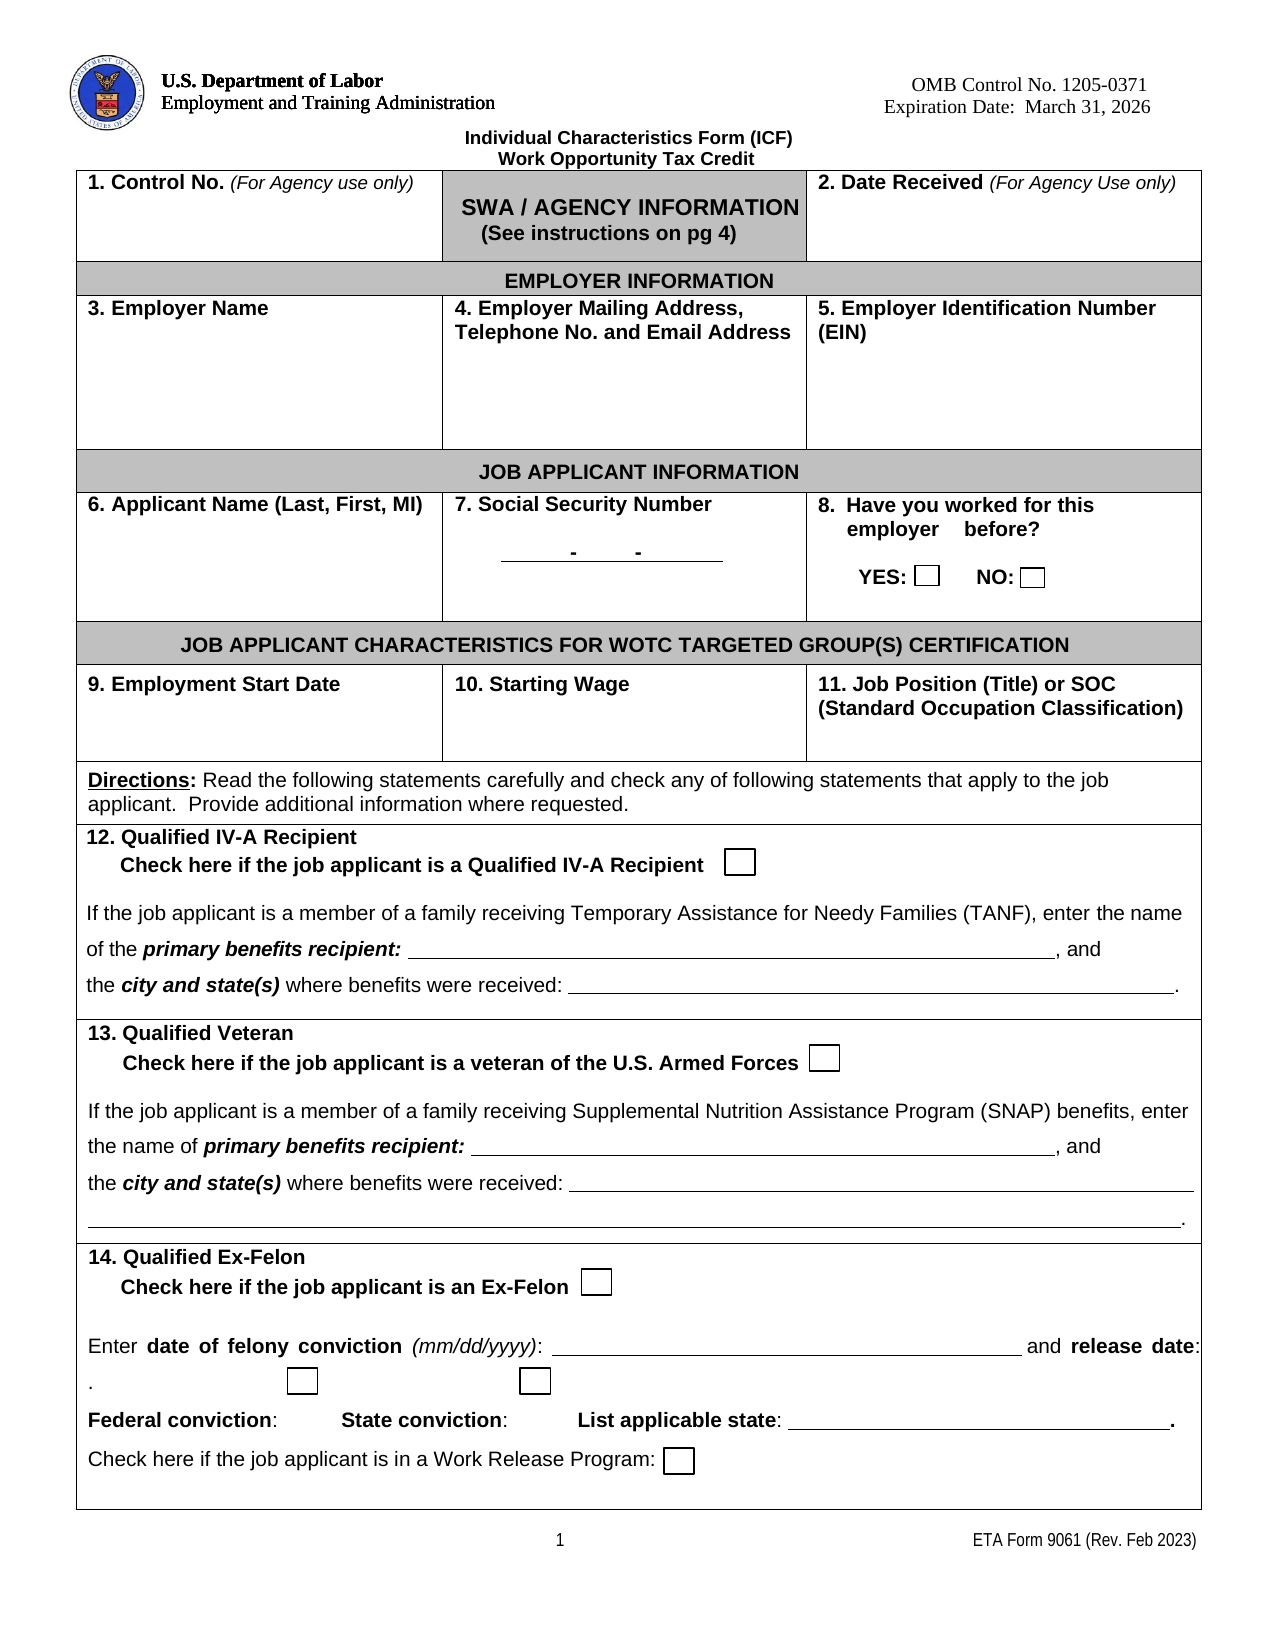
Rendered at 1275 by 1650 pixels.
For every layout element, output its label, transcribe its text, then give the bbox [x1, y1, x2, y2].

subtitle Individual Characteristics Form (ICF) [363, 126, 841, 148]
table_cell 8. Have you worked for this employer before? YES: NO: [807, 493, 1201, 621]
table_cell 12. Qualified IV-A Recipient Check here if the job applicant is a Qualified IV-A Recipient If the job applicant is a member of a family receiving Temporary Assistance for Needy Families (TANF), enter the name of the primary benefits recipient: , and the city and state(s) where benefits were received: . [77, 825, 1201, 1019]
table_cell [77, 1244, 1201, 1509]
table_cell 11. Job Position (Title) or SOC (Standard Occupation Classification) [807, 665, 1201, 761]
table_cell 13. Qualified Veteran Check here if the job applicant is a veteran of the U.S. Armed Forces If the job applicant is a member of a family receiving Supplemental Nutrition Assistance Program (SNAP) benefits, enter the name of primary benefits recipient: , and the city and state(s) where benefits were received: . [77, 1020, 1201, 1243]
table_cell 10. Starting Wage [443, 665, 806, 761]
table_cell 9. Employment Start Date [77, 665, 442, 761]
subtitle Work Opportunity Tax Credit [432, 148, 841, 169]
table_cell 4. Employer Mailing Address, Telephone No. and Email Address [443, 296, 806, 448]
table_header 1. Control No. (For Agency use only) [77, 171, 442, 261]
table_header SWA / AGENCY INFORMATION (See instructions on pg 4) [443, 171, 806, 261]
table_cell Directions: Read the following statements carefully and check any of following statements that apply to the job applicant. Provide additional information where requested. [77, 762, 1201, 823]
table_cell 6. Applicant Name (Last, First, MI) [77, 493, 442, 621]
table_cell 5. Employer Identification Number (EIN) [807, 296, 1201, 448]
table_header 2. Date Received (For Agency Use only) [807, 171, 1201, 261]
text OMB Control No. 1205-0371 Expiration Date: March 31, 2026 [883, 73, 1152, 118]
table_cell 7. Social Security Number - - [443, 493, 806, 621]
picture [65, 55, 145, 131]
table_cell JOB APPLICANT CHARACTERISTICS FOR WOTC TARGETED GROUP(S) CERTIFICATION [77, 622, 1201, 664]
table_cell JOB APPLICANT INFORMATION [77, 450, 1201, 492]
table_cell EMPLOYER INFORMATION [77, 262, 1201, 295]
table_cell 3. Employer Name [77, 296, 442, 448]
